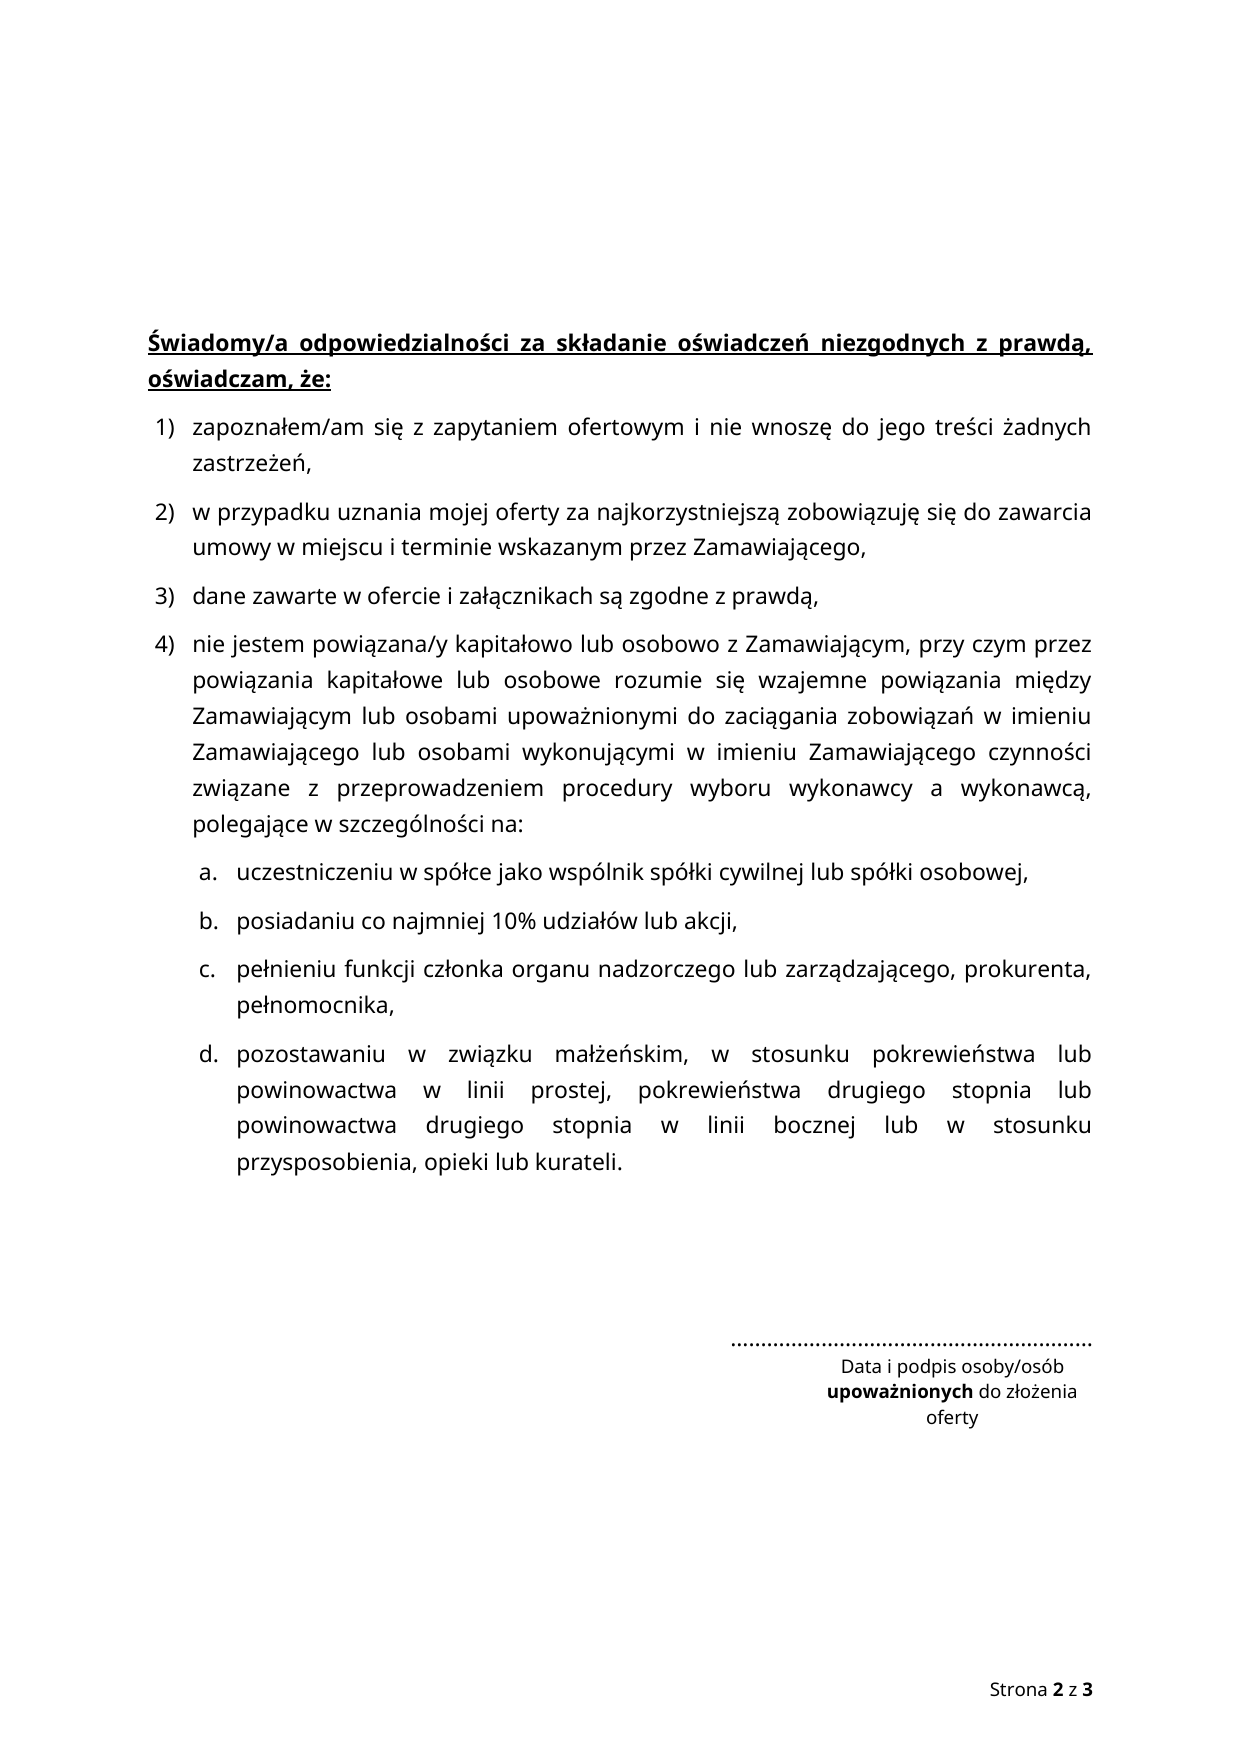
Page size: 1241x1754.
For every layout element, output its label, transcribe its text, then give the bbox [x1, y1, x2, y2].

text Świadomy/a odpowiedzialności za składanie oświadczeń niezgodnych z prawdą, oświadczam, że: [148, 327, 1093, 353]
list zapoznałem/am się z zapytaniem ofertowym i nie wnoszę do jego treści żadnych zastrzeżeń, [154, 411, 1093, 478]
text Świadomy/a odpowiedzialności za składanie oświadczeń niezgodnych z prawdą, oświadczam, że: [148, 355, 1093, 394]
list dane zawarte w ofercie i załącznikach są zgodne z prawdą, [154, 580, 1093, 611]
list posiadaniu co najmniej 10% udziałów lub akcji, [199, 905, 1093, 936]
list w przypadku uznania mojej oferty za najkorzystniejszą zobowiązuję się do zawarcia umowy w miejscu i terminie wskazanym przez Zamawiającego, [154, 495, 1093, 563]
text Data i podpis osoby/osób upoważnionych do złożenia oferty [811, 1353, 1093, 1429]
text …………………………………………………… [148, 1322, 1093, 1353]
list pełnieniu funkcji członka organu nadzorczego lub zarządzającego, prokurenta, pełnomocnika, [199, 953, 1093, 1020]
list nie jestem powiązana/y kapitałowo lub osobowo z Zamawiającym, przy czym przez powiązania kapitałowe lub osobowe rozumie się wzajemne powiązania między Zamawiającym lub osobami upoważnionymi do zaciągania zobowiązań w imieniu Zamawiającego lub osobami wykonującymi w imieniu Zamawiającego czynności związane z przeprowadzeniem procedury wyboru wykonawcy a wykonawcą, polegające w szczególności na: [154, 628, 1093, 839]
list pozostawaniu w związku małżeńskim, w stosunku pokrewieństwa lub powinowactwa w linii prostej, pokrewieństwa drugiego stopnia lub powinowactwa drugiego stopnia w linii bocznej lub w stosunku przysposobienia, opieki lub kurateli. [199, 1038, 1093, 1177]
list uczestniczeniu w spółce jako wspólnik spółki cywilnej lub spółki osobowej, [199, 856, 1093, 888]
